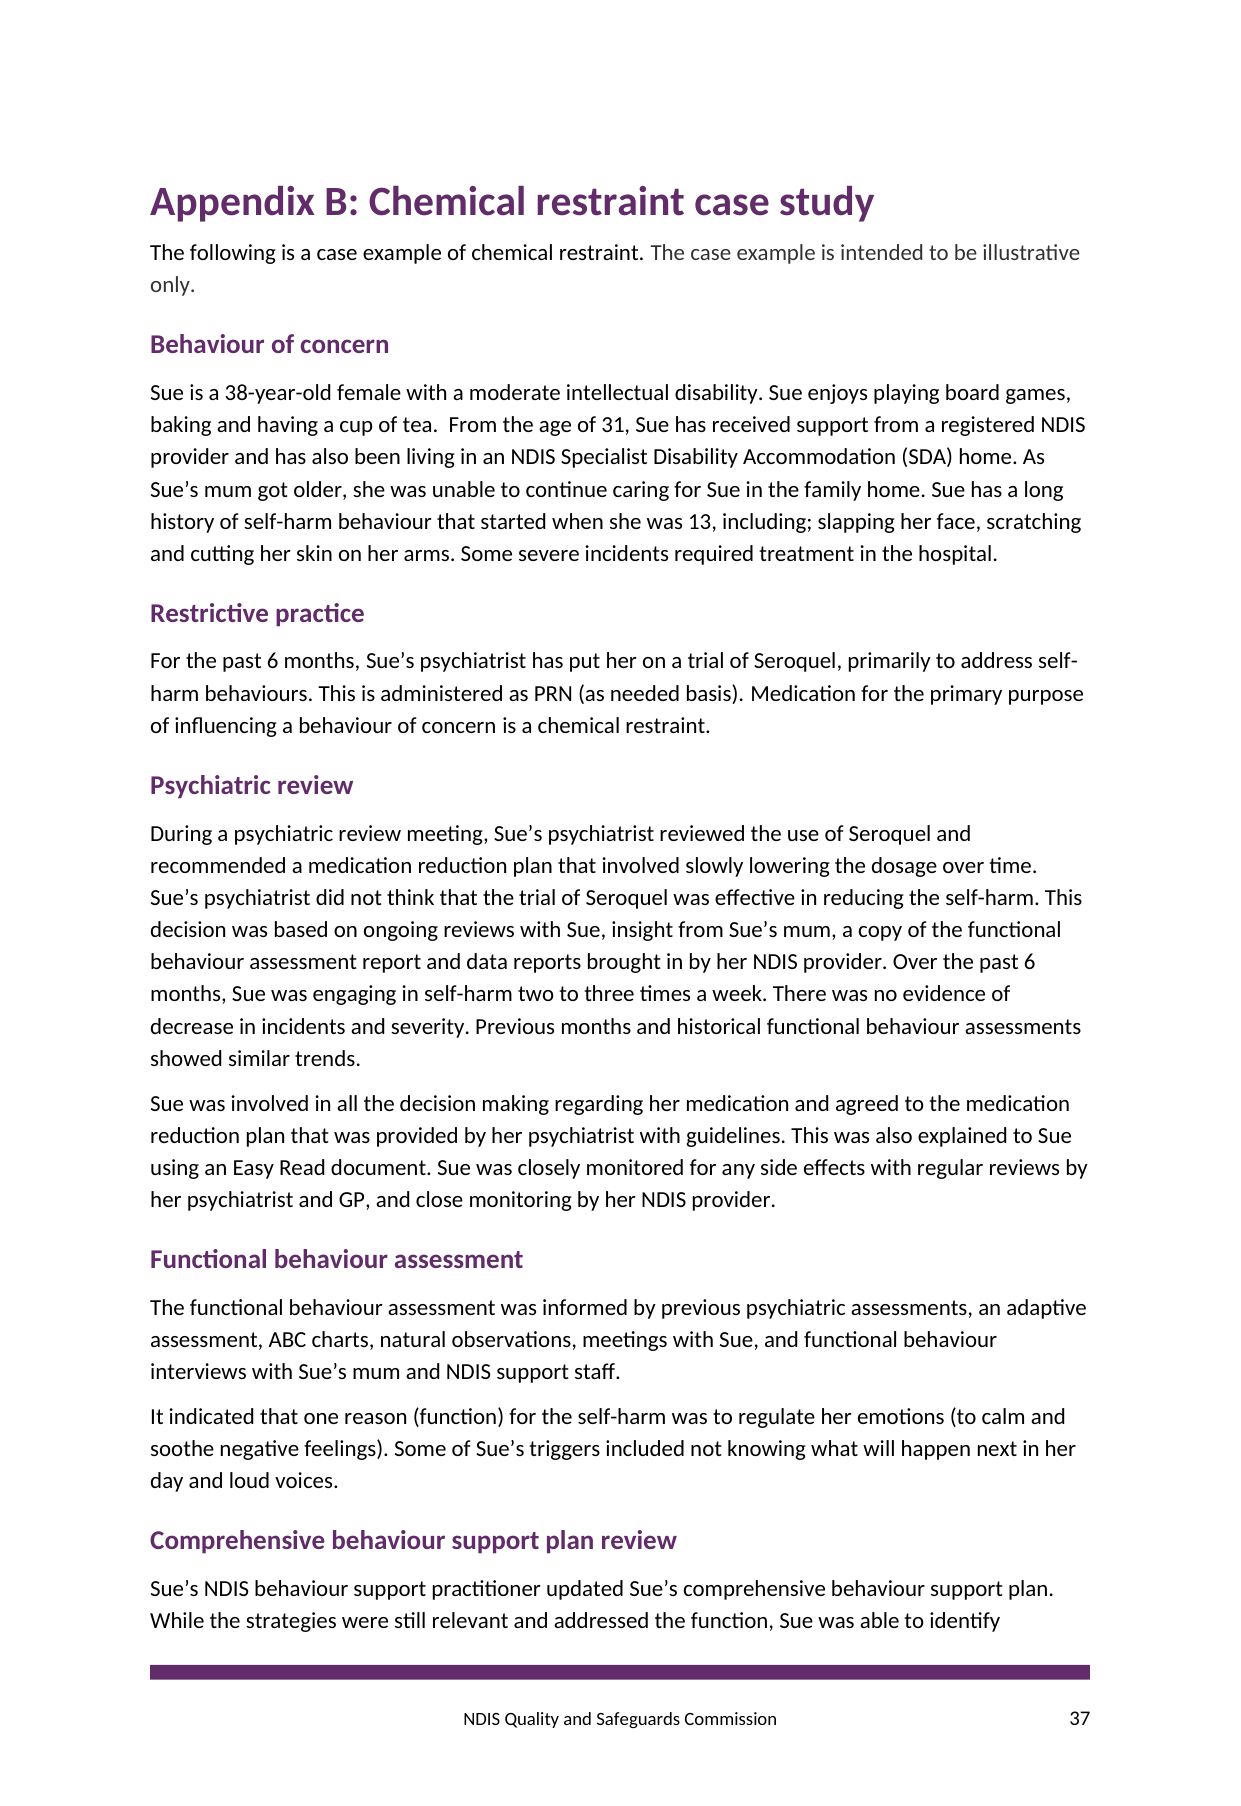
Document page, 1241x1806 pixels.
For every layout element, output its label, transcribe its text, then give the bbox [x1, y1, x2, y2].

text It indicated that one reason (function) for the self-harm was to regulate her emotions (to calm and soothe negative feelings). Some of Sue’s triggers included not knowing what will happen next in her day and loud voices. [150, 1402, 1090, 1494]
text The functional behaviour assessment was informed by previous psychiatric assessments, an adaptive assessment, ABC charts, natural observations, meetings with Sue, and functional behaviour interviews with Sue’s mum and NDIS support staff. [150, 1293, 1090, 1385]
text Comprehensive behaviour support plan review [150, 1523, 1090, 1556]
text Behaviour of concern [150, 328, 1090, 361]
text Sue is a 38-year-old female with a moderate intellectual disability. Sue enjoys playing board games, baking and having a cup of tea. From the age of 31, Sue has received support from a registered NDIS provider and has also been living in an NDIS Specialist Disability Accommodation (SDA) home. As Sue’s mum got older, she was unable to continue caring for Sue in the family home. Sue has a long history of self-harm behaviour that started when she was 13, including; slapping her face, scratching and cutting her skin on her arms. Some severe incidents required treatment in the hospital. [150, 378, 1090, 567]
text Psychiatric review [150, 768, 1090, 801]
text Sue was involved in all the decision making regarding her medication and agreed to the medication reduction plan that was provided by her psychiatrist with guidelines. This was also explained to Sue using an Easy Read document. Sue was closely monitored for any side effects with regular reviews by her psychiatrist and GP, and close monitoring by her NDIS provider. [150, 1089, 1090, 1213]
subtitle Appendix B: Chemical restraint case study [150, 175, 1090, 226]
text Restrictive practice [150, 596, 1090, 629]
text During a psychiatric review meeting, Sue’s psychiatrist reviewed the use of Seroquel and recommended a medication reduction plan that involved slowly lowering the dosage over time. Sue’s psychiatrist did not think that the trial of Seroquel was effective in reducing the self-harm. This decision was based on ongoing reviews with Sue, insight from Sue’s mum, a copy of the functional behaviour assessment report and data reports brought in by her NDIS provider. Over the past 6 months, Sue was engaging in self-harm two to three times a week. There was no evidence of decrease in incidents and severity. Previous months and historical functional behaviour assessments showed similar trends. [150, 819, 1090, 1072]
text Functional behaviour assessment [150, 1242, 1090, 1275]
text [150, 1574, 1090, 1634]
text The following is a case example of chemical restraint. The case example is intended to be illustrative only. [150, 238, 1090, 298]
text For the past 6 months, Sue’s psychiatrist has put her on a trial of Seroquel, primarily to address self-harm behaviours. This is administered as PRN (as needed basis). Medication for the primary purpose of influencing a behaviour of concern is a chemical restraint. [150, 647, 1090, 739]
